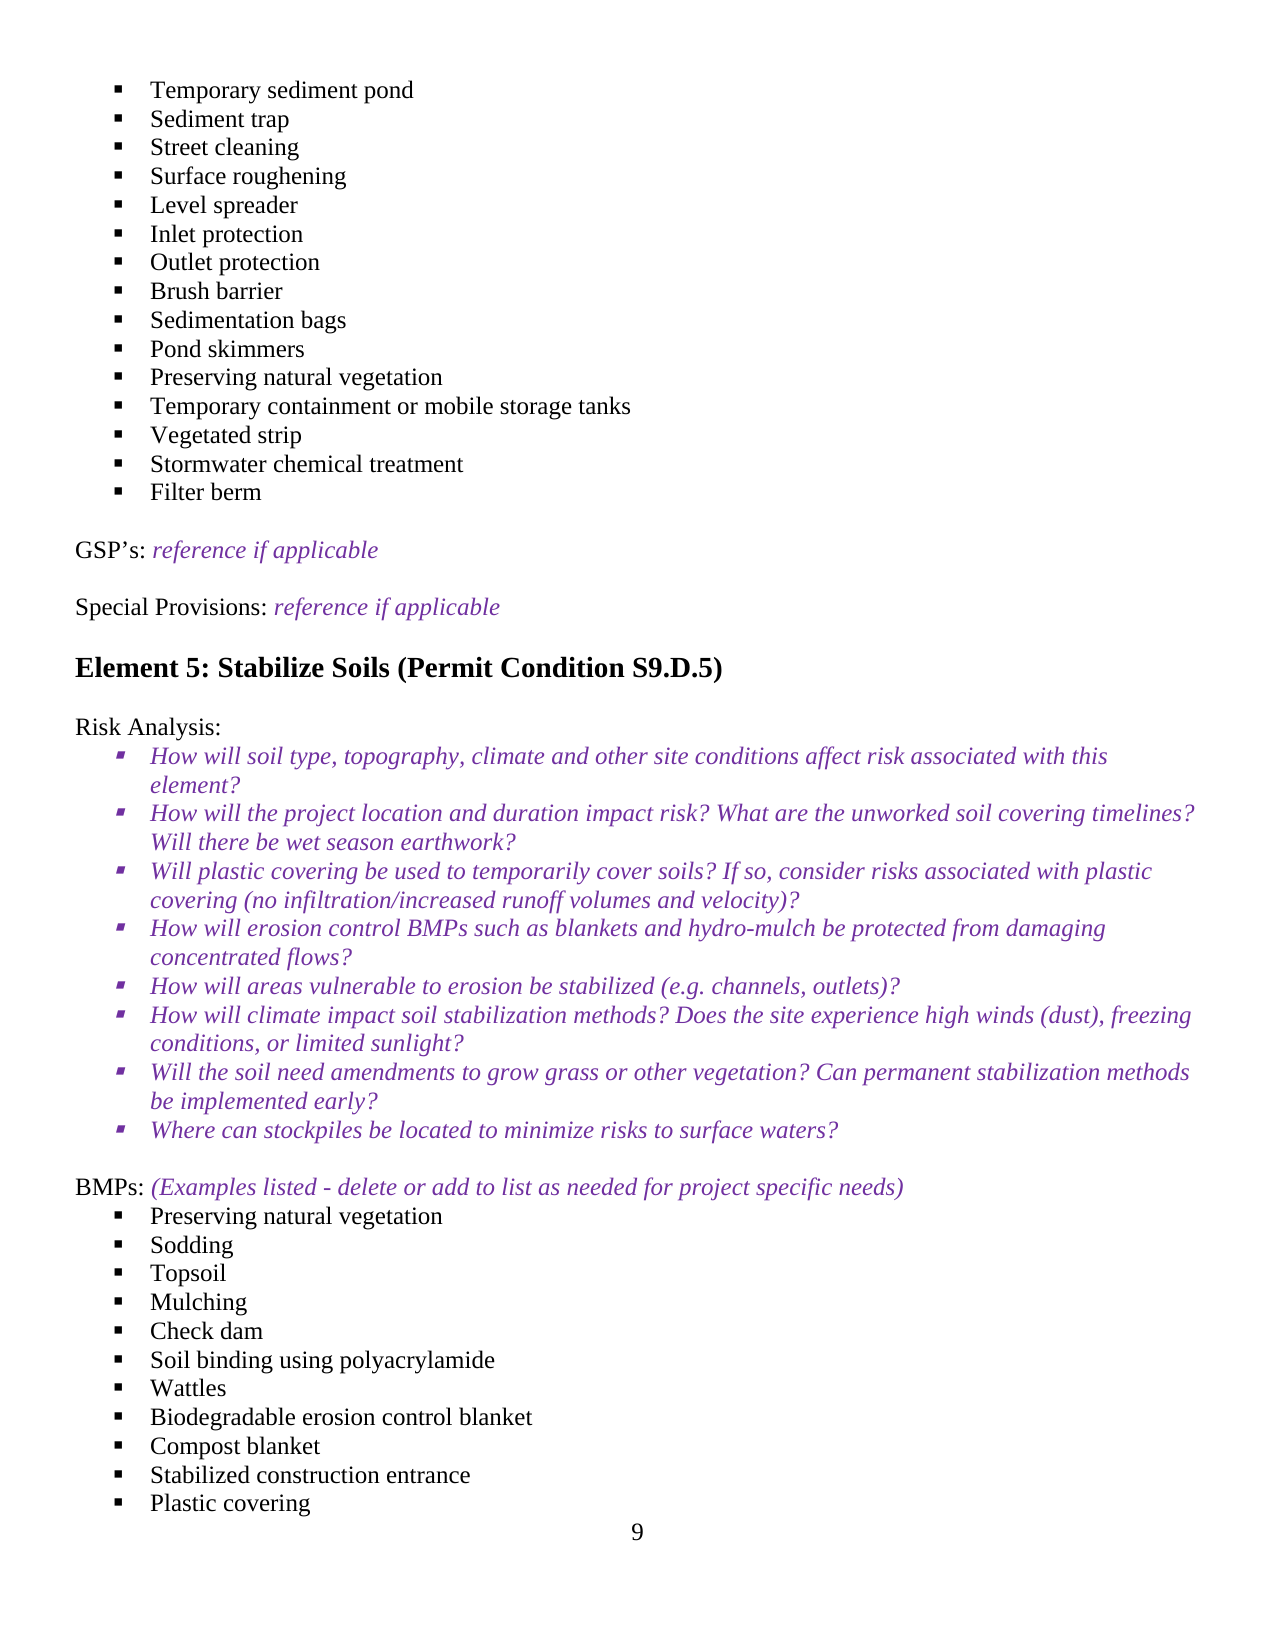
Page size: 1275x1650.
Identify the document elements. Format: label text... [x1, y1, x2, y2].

list How will areas vulnerable to erosion be stabilized (e.g. channels, outlets)? [112, 971, 1200, 1000]
list Preserving natural vegetation [112, 1201, 1200, 1230]
list Outlet protection [112, 247, 1200, 276]
list Temporary sediment pond [112, 75, 1200, 104]
list Soil binding using polyacrylamide [112, 1345, 1200, 1373]
list Stormwater chemical treatment [112, 449, 1200, 477]
list Level spreader [112, 190, 1200, 219]
list Sodding [112, 1230, 1200, 1258]
list Check dam [112, 1316, 1200, 1345]
list Plastic covering [112, 1488, 1200, 1517]
text GSP’s: reference if applicable [75, 535, 1200, 564]
list Vegetated strip [112, 420, 1200, 449]
list Compost blanket [112, 1431, 1200, 1460]
text Special Provisions: reference if applicable [75, 592, 1200, 621]
text Element 5: Stabilize Soils (Permit Condition S9.D.5) [75, 650, 1200, 683]
list Inlet protection [112, 219, 1200, 247]
list Biodegradable erosion control blanket [112, 1402, 1200, 1431]
list Mulching [112, 1287, 1200, 1316]
list How will erosion control BMPs such as blankets and hydro-mulch be protected from damaging concentrated flows? [112, 913, 1200, 971]
list Will the soil need amendments to grow grass or other vegetation? Can permanent stabilization methods be implemented early? [112, 1057, 1200, 1115]
list How will climate impact soil stabilization methods? Does the site experience high winds (dust), freezing conditions, or limited sunlight? [112, 1000, 1200, 1057]
list Where can stockpiles be located to minimize risks to surface waters? [112, 1115, 1200, 1143]
list Stabilized construction entrance [112, 1460, 1200, 1488]
list Topsoil [112, 1258, 1200, 1287]
list Temporary containment or mobile storage tanks [112, 391, 1200, 420]
list How will the project location and duration impact risk? What are the unworked soil covering timelines? Will there be wet season earthwork? [112, 798, 1200, 856]
list How will soil type, topography, climate and other site conditions affect risk associated with this element? [112, 741, 1200, 798]
list Preserving natural vegetation [112, 362, 1200, 391]
list Pond skimmers [112, 334, 1200, 362]
list Wattles [112, 1373, 1200, 1402]
list Will plastic covering be used to temporarily cover soils? If so, consider risks associated with plastic covering (no infiltration/increased runoff volumes and velocity)? [112, 856, 1200, 913]
list Surface roughening [112, 161, 1200, 190]
list Street cleaning [112, 132, 1200, 161]
list Sediment trap [112, 104, 1200, 132]
text BMPs: (Examples listed - delete or add to list as needed for project specific needs) [75, 1172, 1200, 1201]
list Filter berm [112, 477, 1200, 506]
text Risk Analysis: [75, 712, 1200, 741]
list Brush barrier [112, 276, 1200, 305]
list Sedimentation bags [112, 305, 1200, 334]
